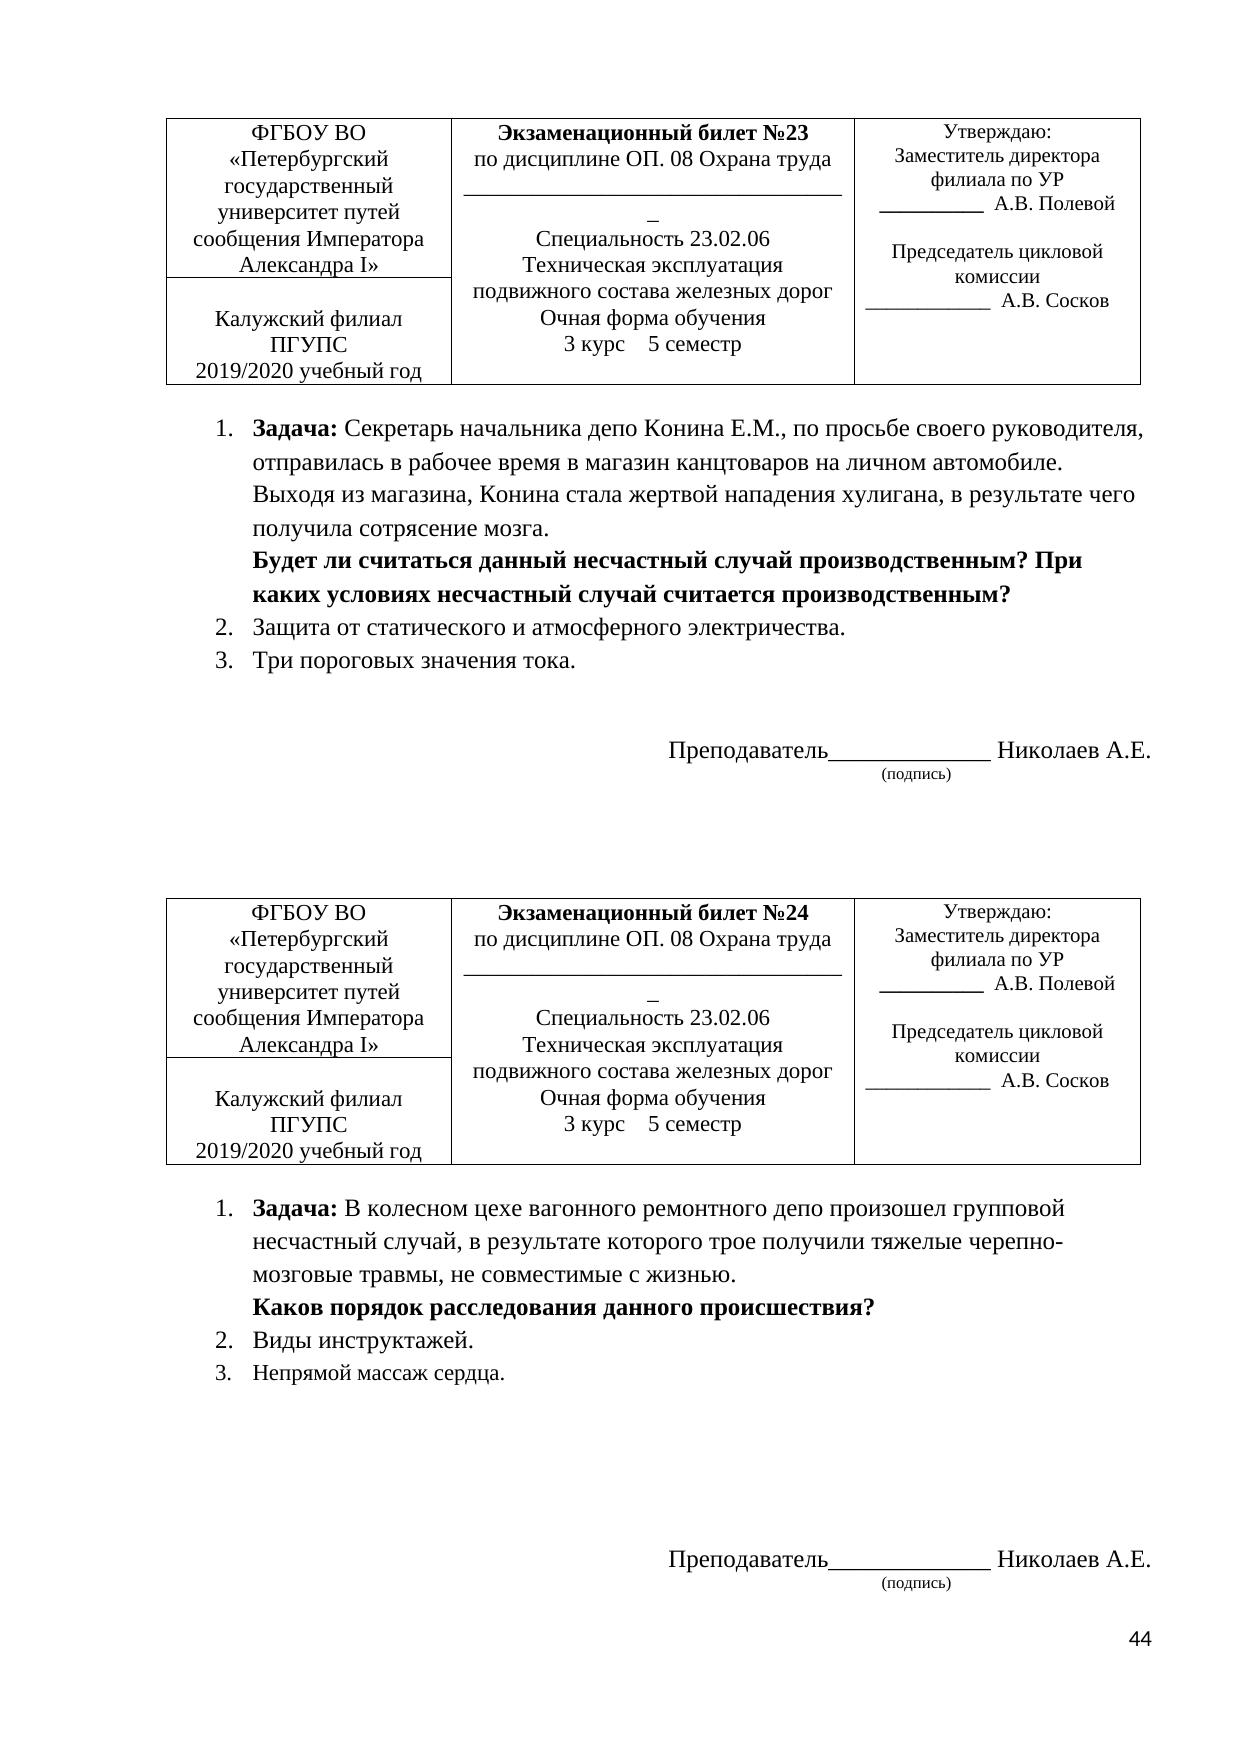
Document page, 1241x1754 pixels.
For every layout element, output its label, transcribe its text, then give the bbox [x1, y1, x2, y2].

table_header ФГБОУ ВО «Петербургский государственный университет путей сообщения Императора Александра I» [167, 119, 451, 277]
list Задача: В колесном цехе вагонного ремонтного депо произошел групповой несчастный случай, в результате которого трое получили тяжелые черепно-мозговые травмы, не совместимые с жизнью. [215, 1193, 1152, 1288]
list Задача: Секретарь начальника депо Конина Е.М., по просьбе своего руководителя, отправилась в рабочее время в магазин канцтоваров на личном автомобиле. Выходя из магазина, Конина стала жертвой нападения хулигана, в результате чего получила сотрясение мозга. [215, 413, 1152, 541]
text (подпись) [177, 764, 1152, 783]
table_cell Калужский филиал ПГУПС 2019/2020 учебный год [167, 278, 451, 384]
list Защита от статического и атмосферного электричества. [215, 612, 1152, 640]
list Виды инструктажей. [215, 1326, 1152, 1354]
list Три пороговых значения тока. [215, 645, 1152, 673]
text Будет ли считаться данный несчастный случай производственным? При каких условиях несчастный случай считается производственным? [252, 546, 1152, 607]
table_header Утверждаю: Заместитель директора филиала по УР __________ А.В. Полевой Председатель цикловой комиссии ____________ А.В. Сосков [855, 899, 1140, 1164]
table_header Утверждаю: Заместитель директора филиала по УР __________ А.В. Полевой Председатель цикловой комиссии ____________ А.В. Сосков [855, 119, 1140, 384]
list Непрямой массаж сердца. [215, 1358, 1152, 1385]
table_cell Калужский филиал ПГУПС 2019/2020 учебный год [167, 1058, 451, 1164]
table_header ФГБОУ ВО «Петербургский государственный университет путей сообщения Императора Александра I» [167, 899, 451, 1057]
text (подпись) [177, 1573, 1152, 1592]
text Преподаватель_____________ Николаев А.Е. [177, 1544, 1152, 1573]
table_header Экзаменационный билет №24 по дисциплине ОП. 08 Охрана труда __________________________________ Специальность 23.02.06 Техническая эксплуатация подвижного состава железных дорог Очная форма обучения 3 курс 5 семестр [452, 899, 854, 1164]
table_header Экзаменационный билет №23 по дисциплине ОП. 08 Охрана труда __________________________________ Специальность 23.02.06 Техническая эксплуатация подвижного состава железных дорог Очная форма обучения 3 курс 5 семестр [452, 119, 854, 384]
text Каков порядок расследования данного происшествия? [252, 1292, 1152, 1321]
text Преподаватель_____________ Николаев А.Е. [177, 735, 1152, 764]
